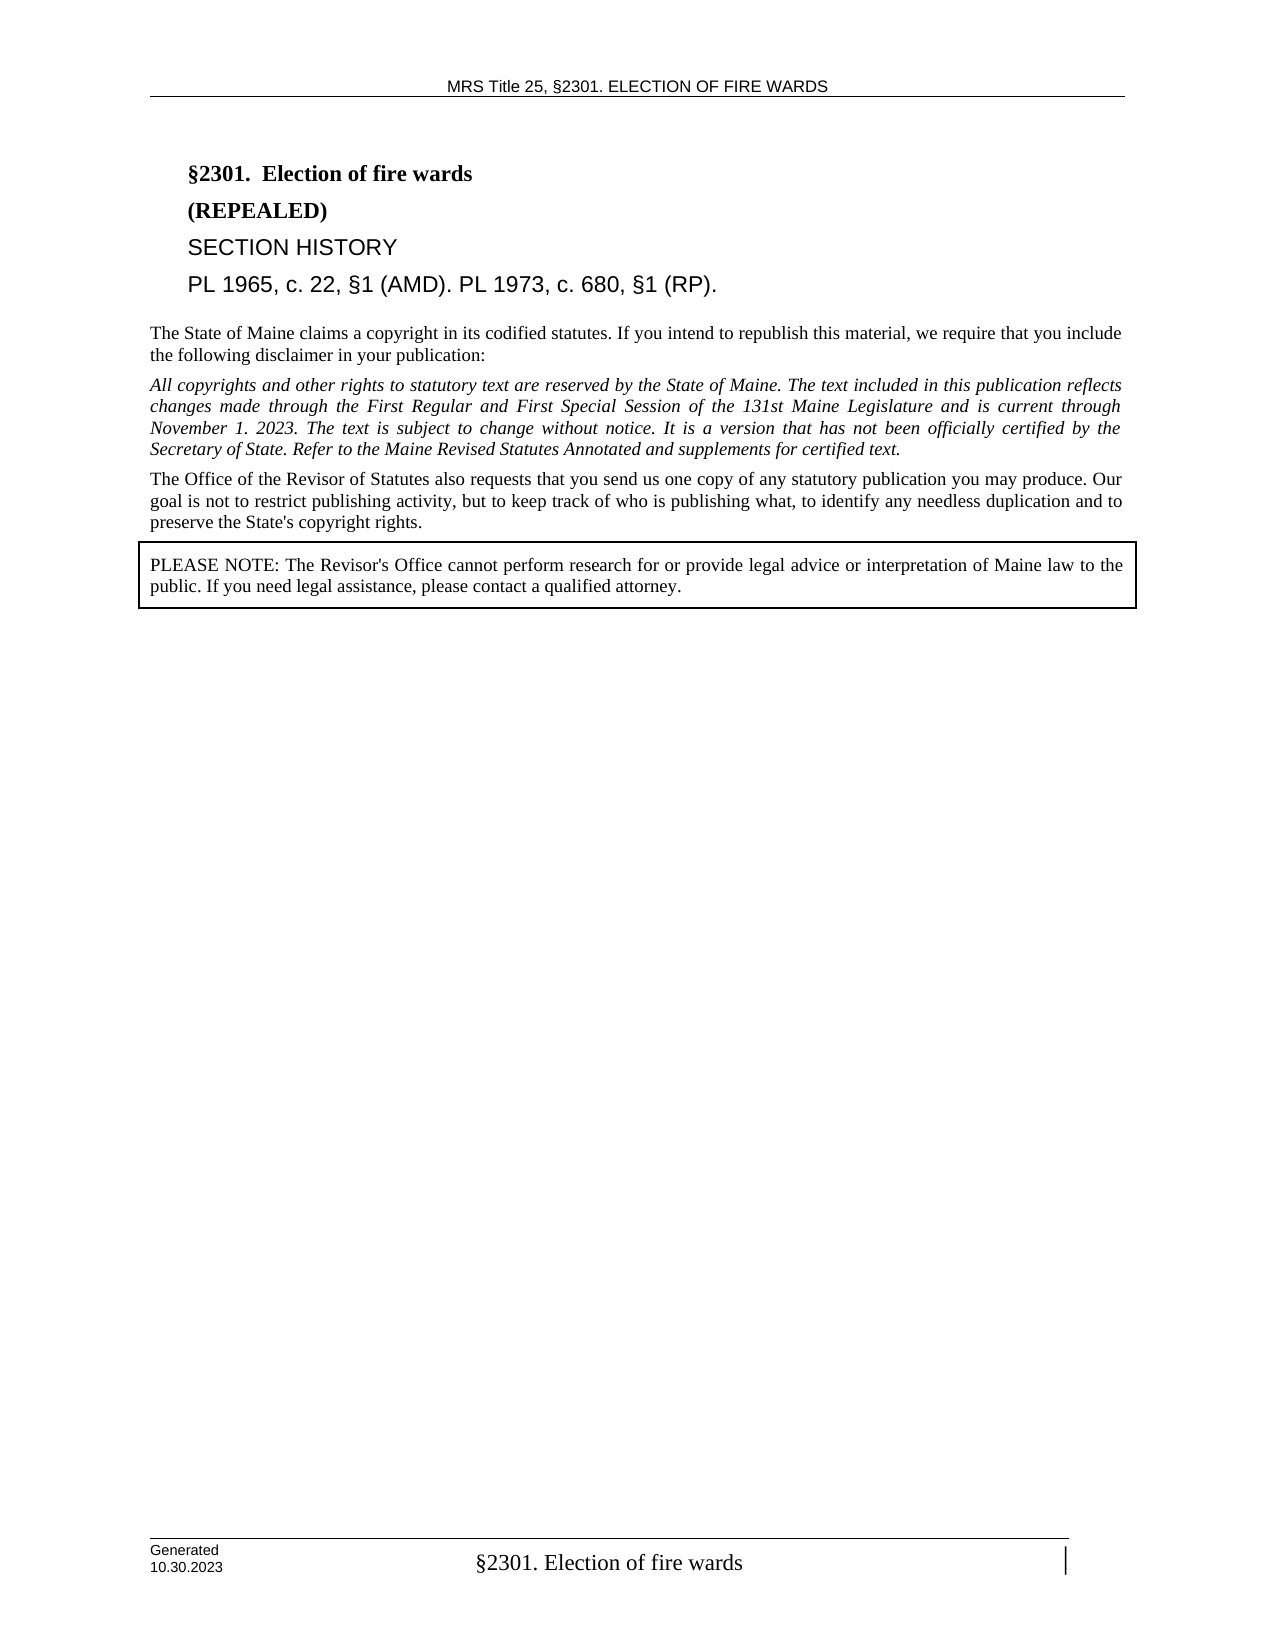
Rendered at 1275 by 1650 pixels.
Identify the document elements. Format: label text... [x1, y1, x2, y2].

text §2301. Election of fire wards [187, 160, 1125, 187]
text PL 1965, c. 22, §1 (AMD). PL 1973, c. 680, §1 (RP). [187, 271, 1125, 297]
text All copyrights and other rights to statutory text are reserved by the State of Maine. The text included in this publication reflects changes made through the First Regular and First Special Session of the 131st Maine Legislature and is current through November 1. 2023 . The text is subject to change without notice. It is a version that has not been officially certified by the Secretary of State. Refer to the Maine Revised Statutes Annotated and supplements for certified text. [150, 373, 1125, 460]
text (REPEALED) [187, 197, 1125, 223]
text The Office of the Revisor of Statutes also requests that you send us one copy of any statutory publication you may produce. Our goal is not to restrict publishing activity, but to keep track of who is publishing what, to identify any needless duplication and to preserve the State's copyright rights. [150, 468, 1125, 533]
text PLEASE NOTE: The Revisor's Office cannot perform research for or provide legal advice or interpretation of Maine law to the public. If you need legal assistance, please contact a qualified attorney. [140, 543, 1135, 607]
text SECTION HISTORY [187, 234, 1125, 260]
text The State of Maine claims a copyright in its codified statutes. If you intend to republish this material, we require that you include the following disclaimer in your publication: [150, 322, 1125, 365]
